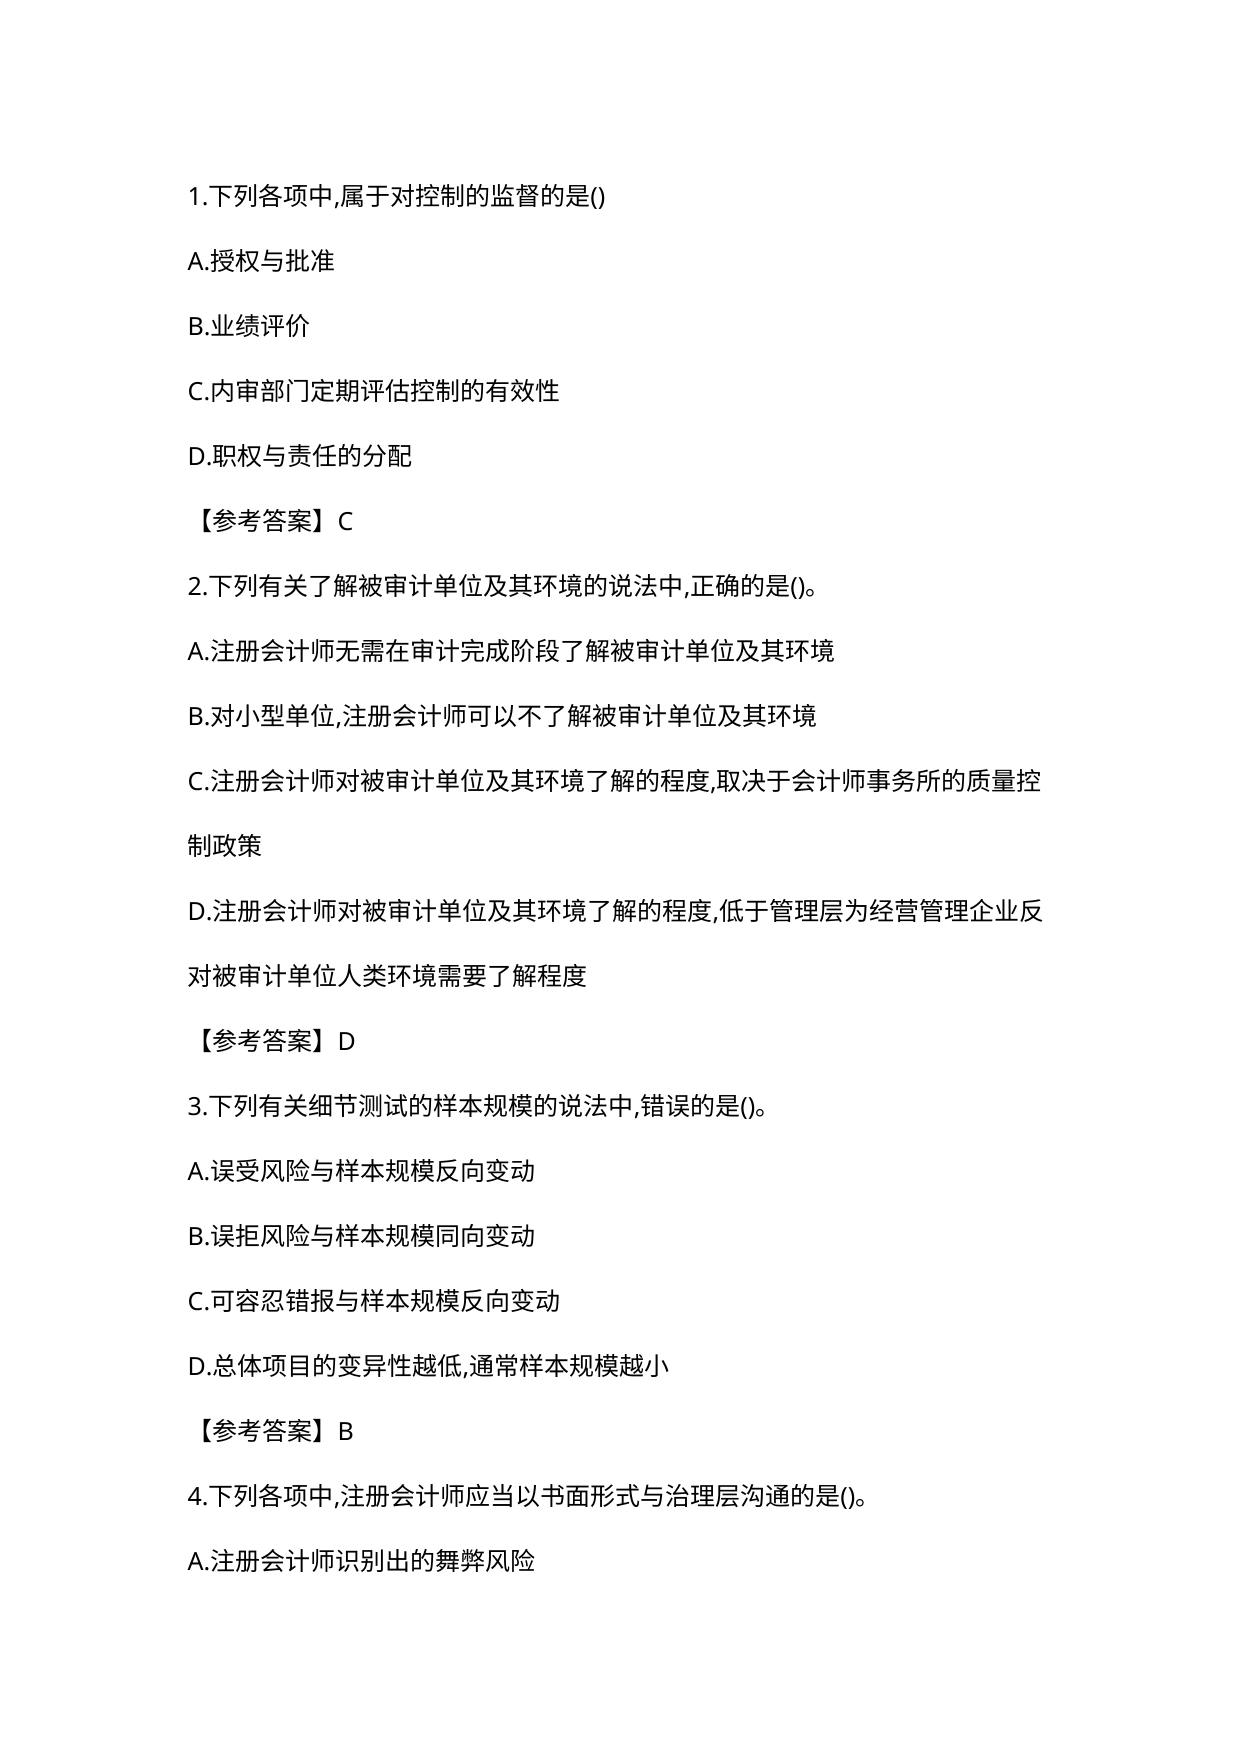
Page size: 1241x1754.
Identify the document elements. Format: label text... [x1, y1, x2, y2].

text B.业绩评价 [187, 292, 1053, 357]
text D.注册会计师对被审计单位及其环境了解的程度,低于管理层为经营管理企业反对被审计单位人类环境需要了解程度 [187, 877, 1053, 1007]
text C.可容忍错报与样本规模反向变动 [187, 1267, 1053, 1332]
text A.误受风险与样本规模反向变动 [187, 1137, 1053, 1202]
text D.总体项目的变异性越低,通常样本规模越小 [187, 1332, 1053, 1397]
text B.对小型单位,注册会计师可以不了解被审计单位及其环境 [187, 682, 1053, 747]
text 1.下列各项中,属于对控制的监督的是() [187, 162, 1053, 227]
text 4.下列各项中,注册会计师应当以书面形式与治理层沟通的是()。 [187, 1462, 1053, 1527]
text B.误拒风险与样本规模同向变动 [187, 1202, 1053, 1267]
text 2.下列有关了解被审计单位及其环境的说法中,正确的是()。 [187, 552, 1053, 617]
text 3.下列有关细节测试的样本规模的说法中,错误的是()。 [187, 1072, 1053, 1137]
text 【参考答案】B [187, 1397, 1053, 1462]
text A.授权与批准 [187, 227, 1053, 292]
text D.职权与责任的分配 [187, 422, 1053, 487]
text C.内审部门定期评估控制的有效性 [187, 357, 1053, 422]
text 【参考答案】D [187, 1007, 1053, 1072]
text 【参考答案】C [187, 487, 1053, 552]
text C.注册会计师对被审计单位及其环境了解的程度,取决于会计师事务所的质量控制政策 [187, 747, 1053, 877]
text A.注册会计师识别出的舞弊风险 [187, 1527, 1053, 1592]
text A.注册会计师无需在审计完成阶段了解被审计单位及其环境 [187, 617, 1053, 682]
